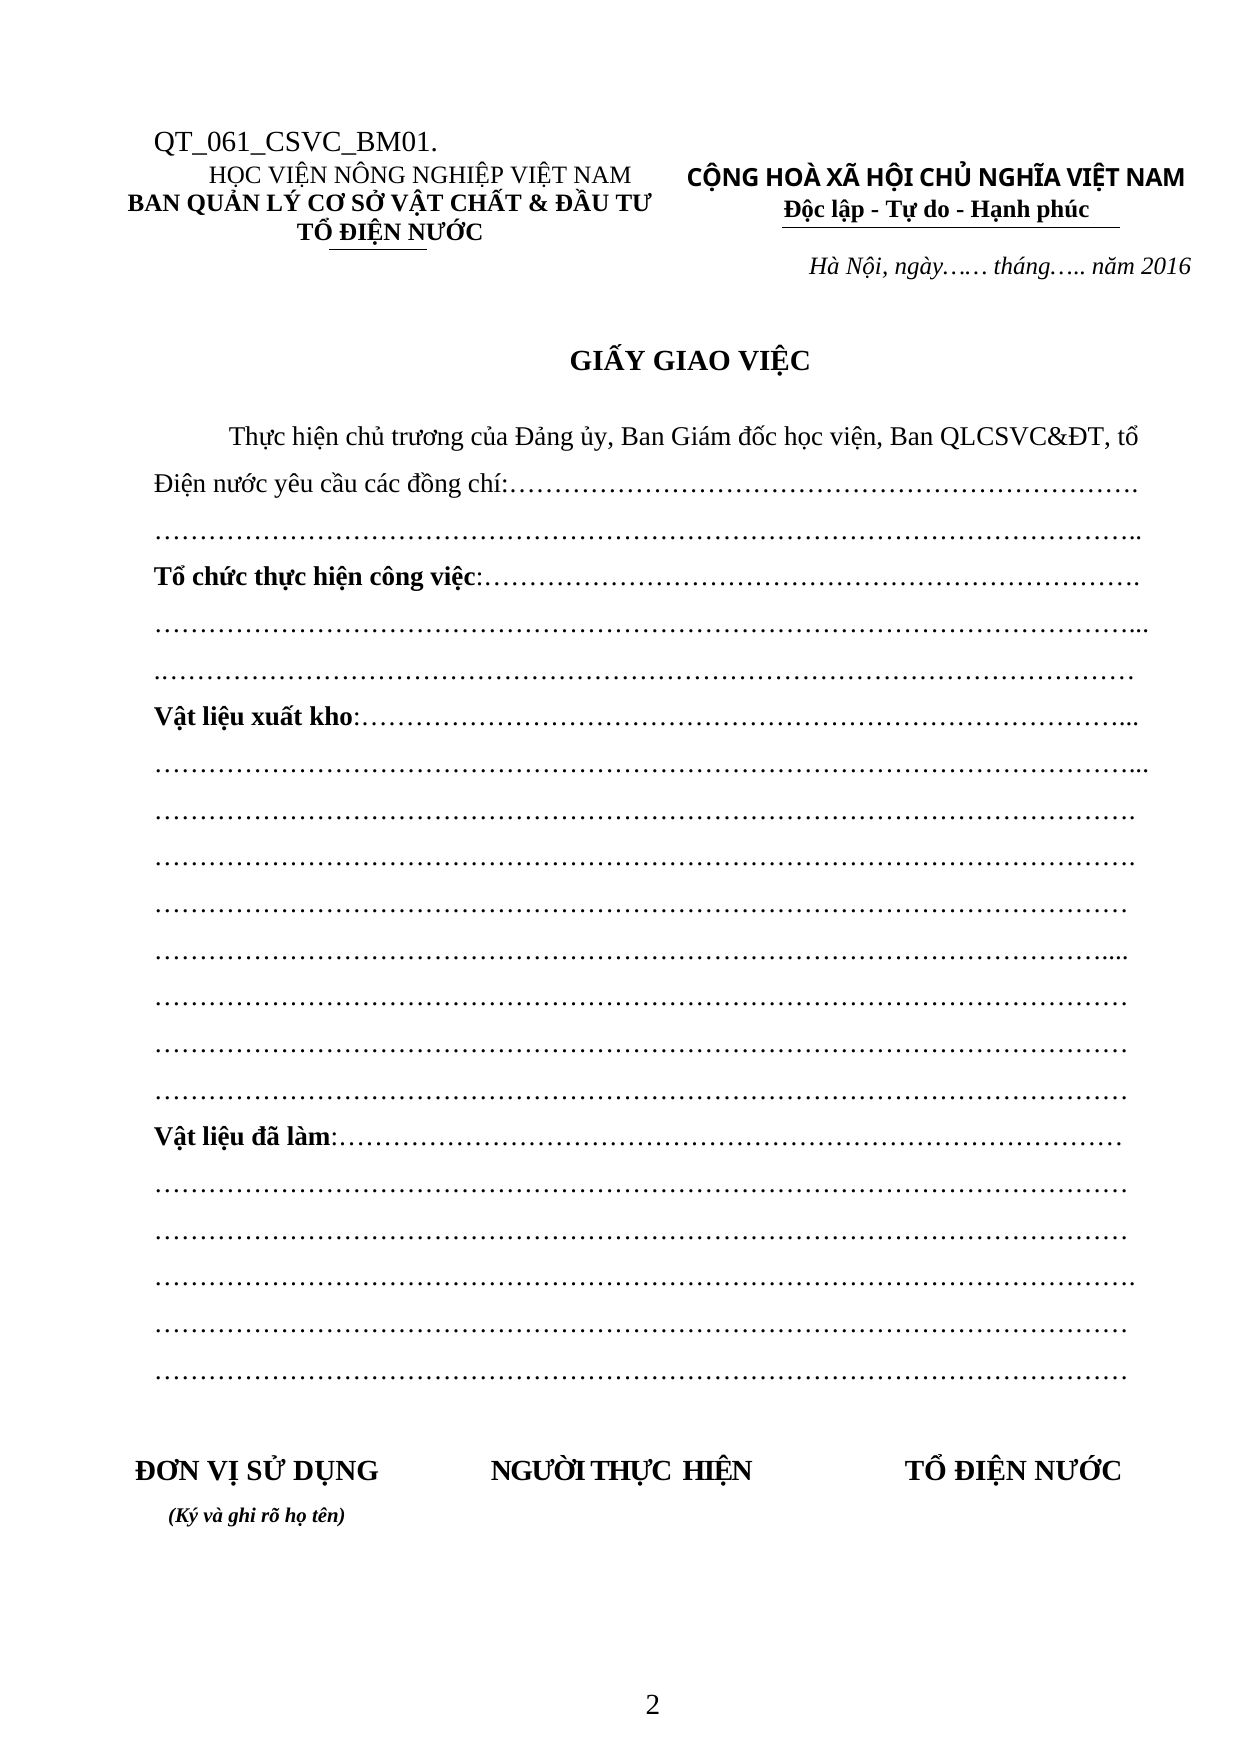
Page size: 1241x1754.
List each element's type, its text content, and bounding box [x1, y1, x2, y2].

text GIẤY GIAO VIỆC [153, 337, 1152, 379]
text QT_061_CSVC_BM01. [153, 118, 1152, 160]
text ……………………………………………………………………………………………………………………………………………………………………………………………………………………………………………………………………………………………….……………………………………………………………………………………………………………………………………………………………………………………………… [153, 1167, 1152, 1385]
text Vật liệu xuất kho:…………………………………………………………………………... [153, 700, 1152, 732]
text Thực hiện chủ trương của Đảng ủy, Ban Giám đốc học viện, Ban QLCSVC&ĐT, tổ Điện nước yêu cầu các đồng chí:……………………………………………………………. [153, 420, 1152, 498]
text Tổ chức thực hiện công việc:………………………………………………………………. [153, 560, 1152, 592]
text ………………………………………………………………………………………………...……………………………………………………………………………………………….……………………………………………………………………………………………….……………………………………………………………………………………………………………………………………………………………………………………………....……………………………………………………………………………………………………………………………………………………………………………………………………………………………………………………………………………………………… [153, 747, 1152, 1105]
table_header ĐƠN VỊ SỬ DỤNG (Ký và ghi rõ họ tên) [116, 1447, 397, 1530]
text Vật liệu đã làm:…………………………………………………………………………… [153, 1120, 1152, 1152]
text ……………………………………………………………………………………………….. [153, 514, 1152, 545]
table_header HỌC VIỆN NÔNG NGHIỆP VIỆT NAM BAN QUẢN LÝ CƠ SỞ VẬT CHẤT & ĐẦU TƯ TỔ ĐIỆN NƯỚC [109, 160, 670, 337]
table_header CỘNG HOÀ XÃ HỘI CHỦ NGHĨA VIỆT NAM Độc lập - Tự do - Hạnh phúc Hà Nội, ngày…… tháng….. năm 2016 [670, 160, 1202, 337]
table_header NGƯỜI THỰC HIỆN [397, 1447, 847, 1530]
table_header TỔ ĐIỆN NƯỚC [847, 1447, 1133, 1530]
text ………………………………………………………………………………………………....……………………………………………………………………………………………… [153, 607, 1152, 685]
